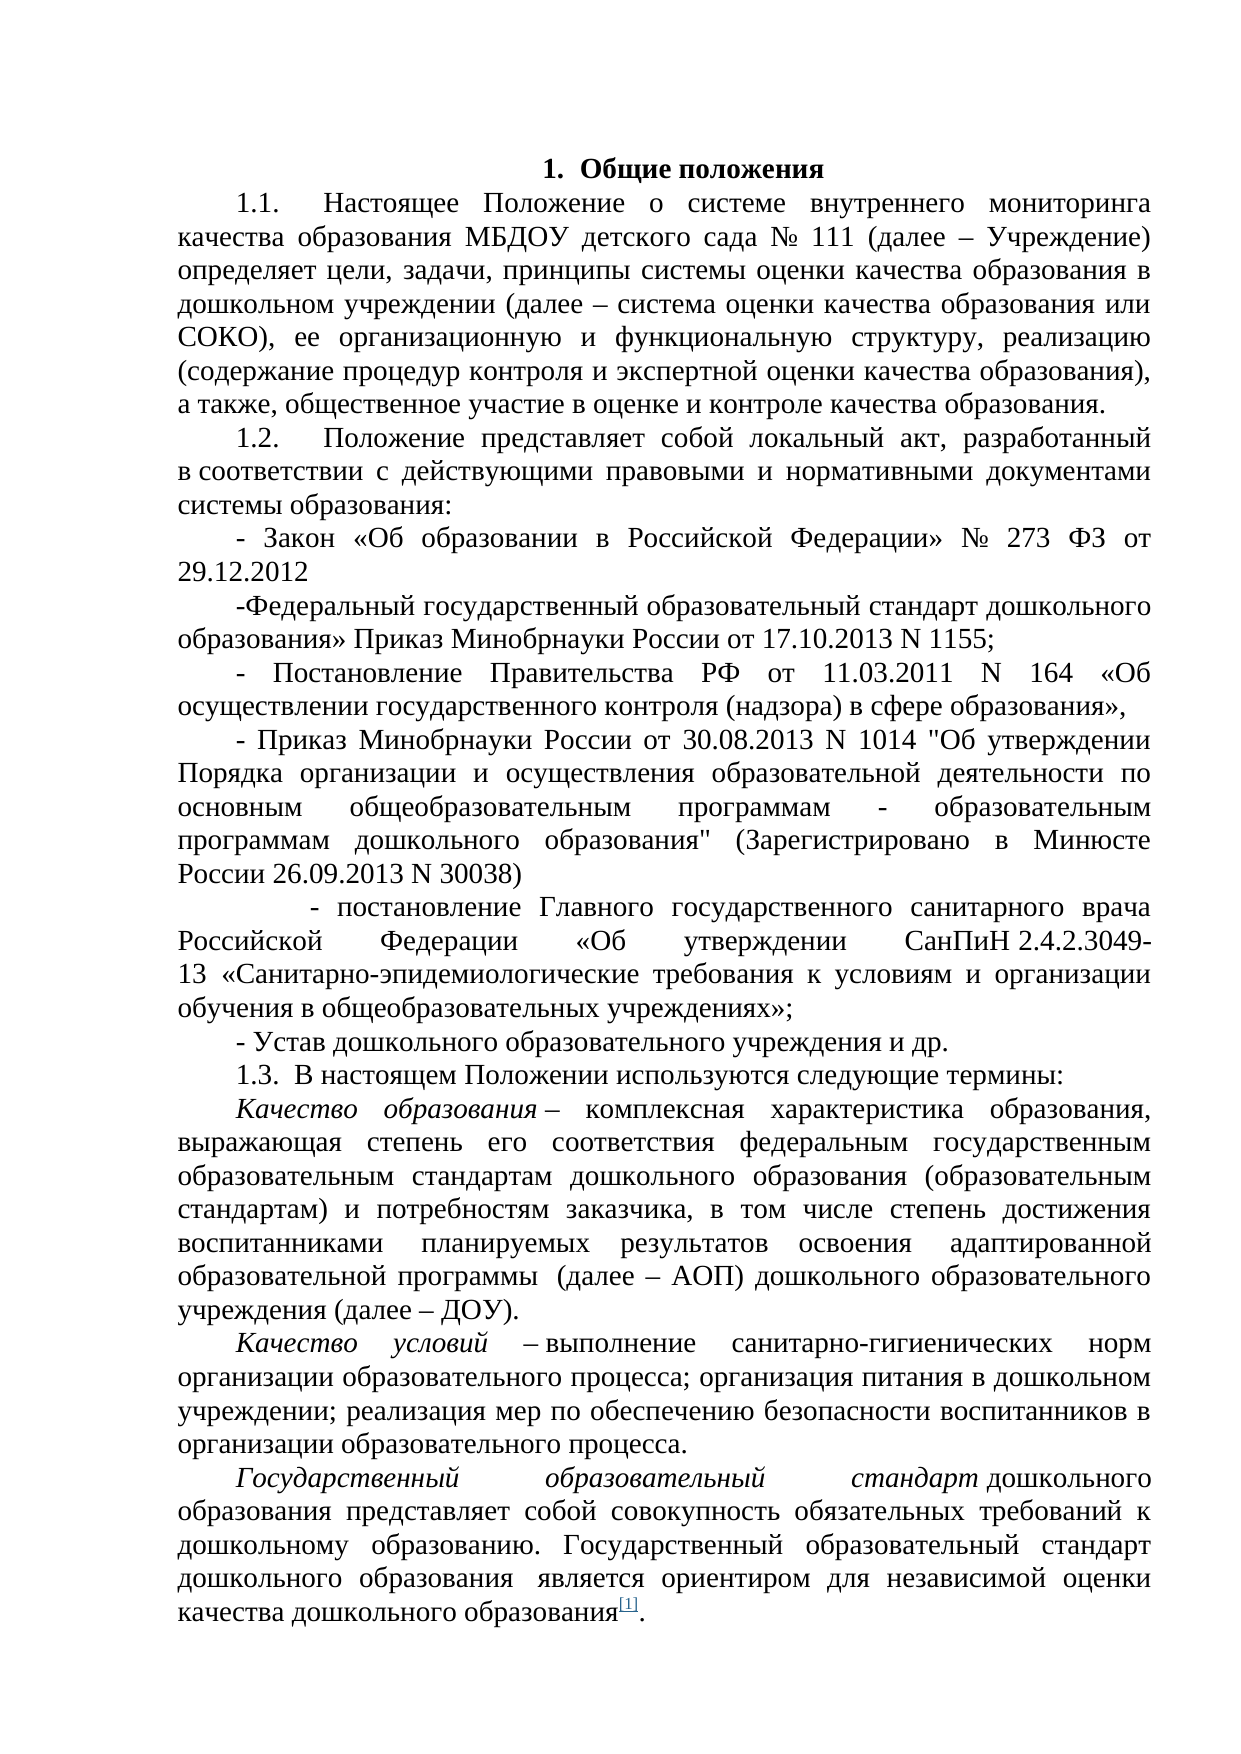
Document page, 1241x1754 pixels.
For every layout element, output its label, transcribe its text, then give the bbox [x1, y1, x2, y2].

text - Постановление Правительства РФ от 11.03.2011 N 164 «Об осуществлении государственного контроля (надзора) в сфере образования», [177, 655, 1152, 722]
text - Приказ Минобрнауки России от 30.08.2013 N 1014 "Об утверждении Порядка организации и осуществления образовательной деятельности по основным общеобразовательным программам - образовательным программам дошкольного образования" (Зарегистрировано в Минюсте России 26.09.2013 N 30038) [177, 722, 1152, 889]
text Государственный образовательный стандарт дошкольного образования представляет собой совокупность обязательных требований к дошкольному образованию. Государственный образовательный стандарт дошкольного образования является ориентиром для независимой оценки качества дошкольного образования[1]. [177, 1460, 1152, 1627]
text 1.3. В настоящем Положении используются следующие термины: [177, 1057, 1152, 1091]
text Качество условий – выполнение санитарно-гигиенических норм организации образовательного процесса; организация питания в дошкольном учреждении; реализация мер по обеспечению безопасности воспитанников в организации образовательного процесса. [177, 1326, 1152, 1460]
text - Закон «Об образовании в Российской Федерации» № 273 ФЗ от 29.12.2012 [177, 521, 1152, 588]
text Качество образования – комплексная характеристика образования, выражающая степень его соответствия федеральным государственным образовательным стандартам дошкольного образования (образовательным стандартам) и потребностям заказчика, в том числе степень достижения воспитанниками планируемых результатов освоения адаптированной образовательной программы (далее – АОП) дошкольного образовательного учреждения (далее – ДОУ). [177, 1091, 1152, 1326]
text - постановление Главного государственного санитарного врача Российской Федерации «Об утверждении СанПиН 2.4.2.3049-13 «Санитарно-эпидемиологические требования к условиям и организации обучения в общеобразовательных учреждениях»; [177, 889, 1152, 1024]
text - Устав дошкольного образовательного учреждения и др. [177, 1024, 1152, 1057]
list Общие положения [215, 152, 1152, 185]
text -Федеральный государственный образовательный стандарт дошкольного образования» Приказ Минобрнауки России от 17.10.2013 N 1155; [177, 588, 1152, 655]
text 1.1. Настоящее Положение о системе внутреннего мониторинга качества образования МБДОУ детского сада № 111 (далее – Учреждение) определяет цели, задачи, принципы системы оценки качества образования в дошкольном учреждении (далее – система оценки качества образования или СОКО), ее организационную и функциональную структуру, реализацию (содержание процедур контроля и экспертной оценки качества образования), а также, общественное участие в оценке и контроле качества образования. [177, 185, 1152, 420]
text 1.2. Положение представляет собой локальный акт, разработанный в соответствии с действующими правовыми и нормативными документами системы образования: [177, 420, 1152, 521]
